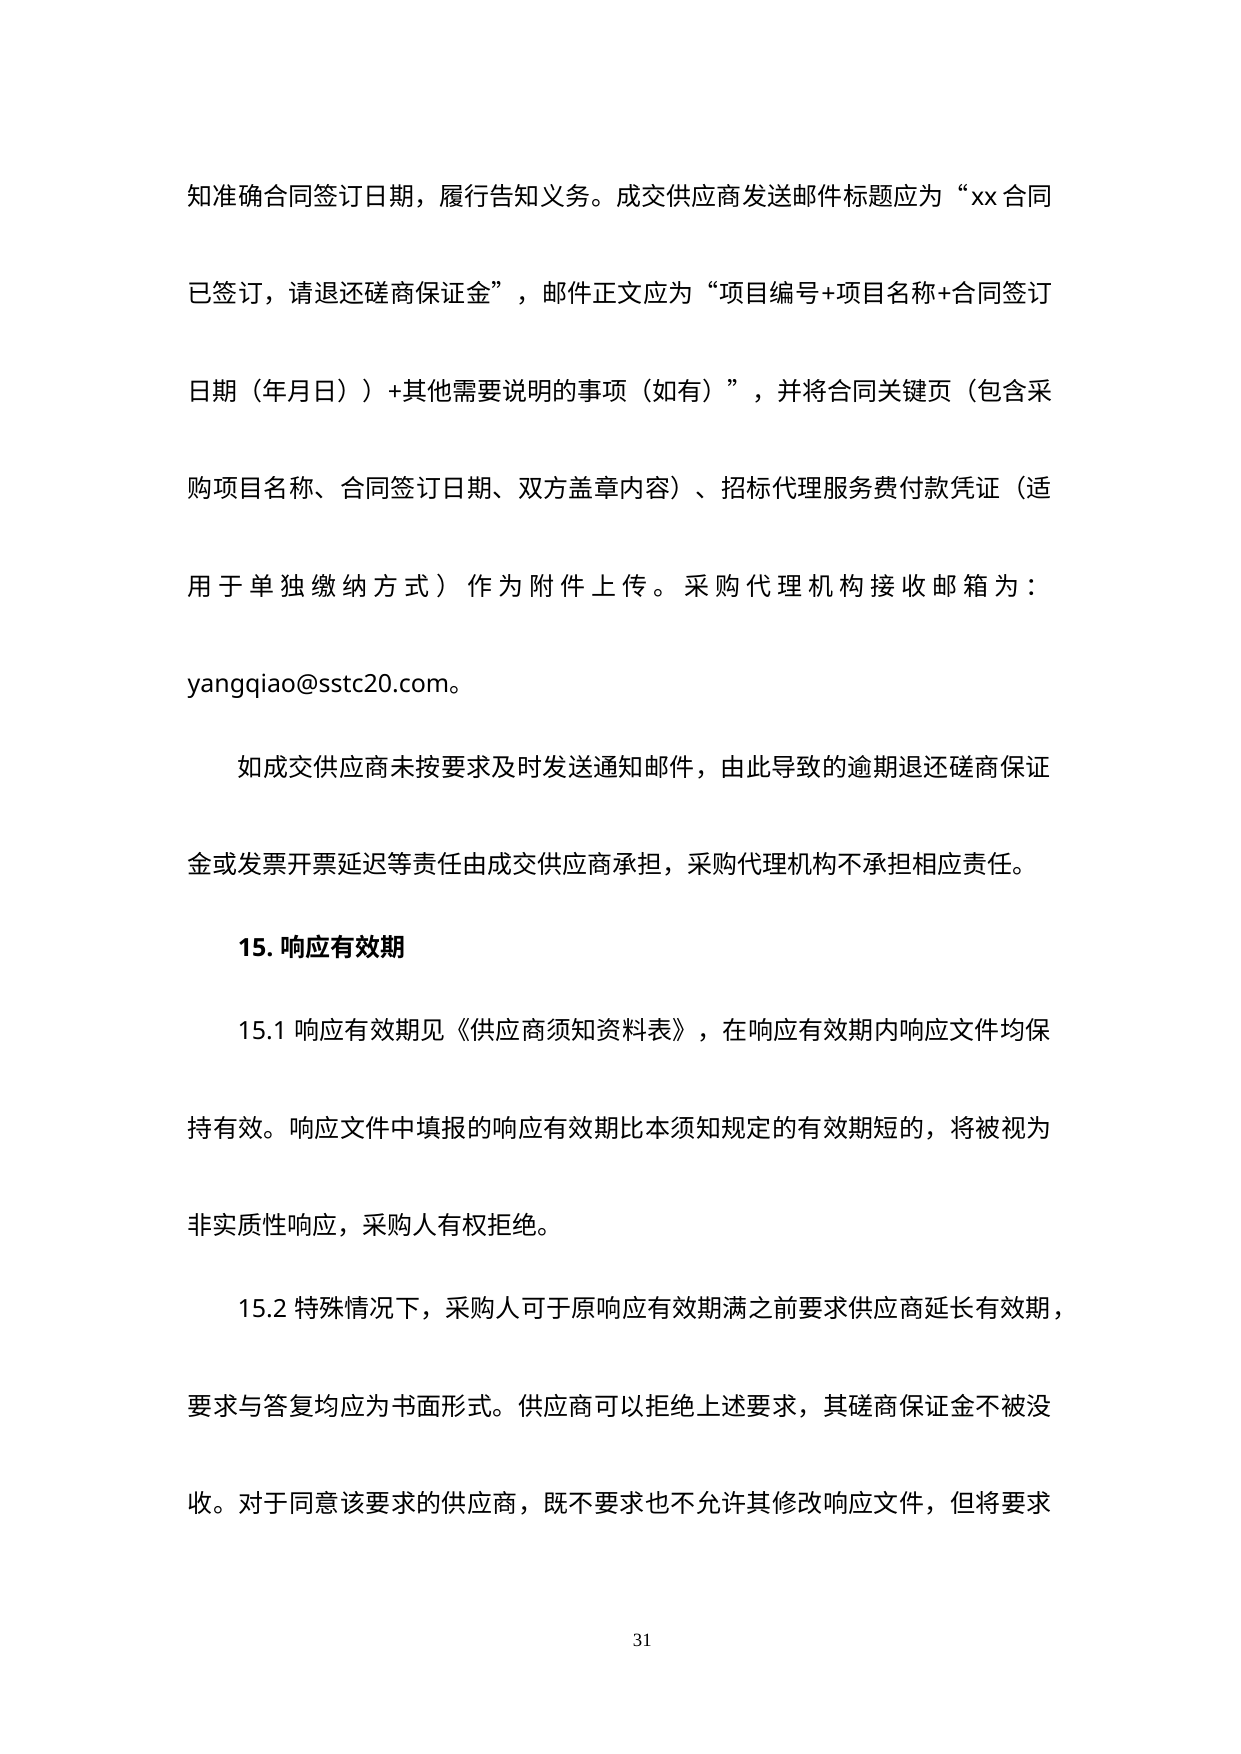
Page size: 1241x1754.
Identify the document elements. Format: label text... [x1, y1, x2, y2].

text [187, 162, 1053, 714]
subtitle 15. 响应有效期 [187, 913, 1053, 978]
text 如成交供应商未按要求及时发送通知邮件，由此导致的逾期退还磋商保证金或发票开票延迟等责任由成交供应商承担，采购代理机构不承担相应责任。 [187, 733, 1053, 895]
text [187, 1274, 1053, 1534]
text 15.1 响应有效期见《供应商须知资料表》，在响应有效期内响应文件均保持有效。响应文件中填报的响应有效期比本须知规定的有效期短的，将被视为非实质性响应，采购人有权拒绝。 [187, 996, 1053, 1256]
